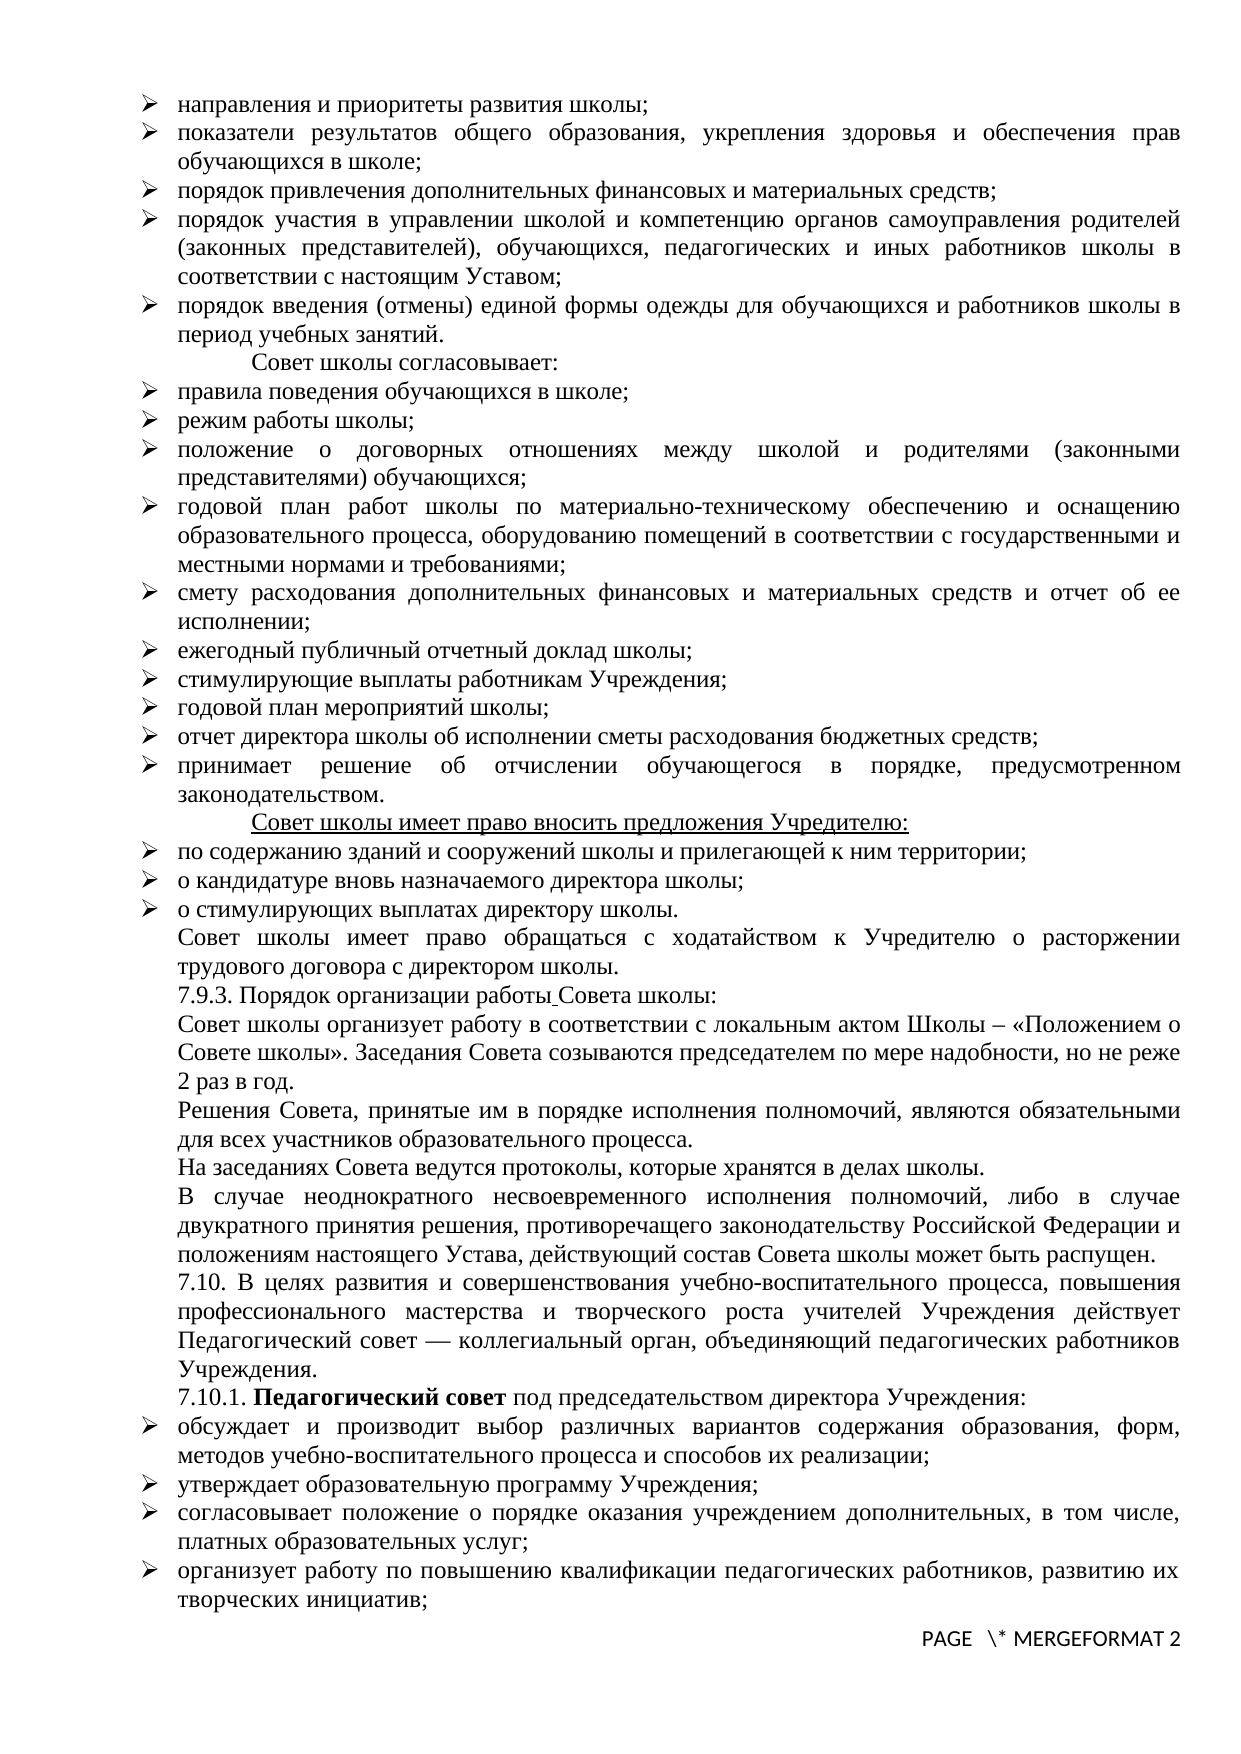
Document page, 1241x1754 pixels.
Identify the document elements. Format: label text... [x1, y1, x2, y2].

list отчет директора школы об исполнении сметы расходования бюджетных средств; [140, 721, 1181, 750]
text Совет школы имеет право вносить предложения Учредителю: [177, 807, 1181, 836]
list согласовывает положение о порядке оказания учреждением дополнительных, в том числе, платных образовательных услуг; [140, 1497, 1181, 1555]
text 7.10. В целях развития и совершенствования учебно-воспитательного процесса, повышения профессионального мастерства и творческого роста учителей Учреждения действует Педагогический совет — коллегиальный орган, объединяющий педагогических работников Учреждения. [177, 1267, 1181, 1382]
list порядок привлечения дополнительных финансовых и материальных средств; [140, 175, 1181, 204]
list организует работу по повышению квалификации педагогических работников, развитию их творческих инициатив; [140, 1555, 1181, 1612]
text Совет школы организует работу в соответствии с локальным актом Школы – «Положением о Совете школы». Заседания Совета созываются председателем по мере надобности, но не реже 2 раз в год. [177, 1009, 1181, 1095]
list обсуждает и производит выбор различных вариантов содержания образования, форм, методов учебно-воспитательного процесса и способов их реализации; [140, 1411, 1181, 1469]
list показатели результатов общего образования, укрепления здоровья и обеспечения прав обучающихся в школе; [140, 117, 1181, 175]
list направления и приоритеты развития школы; [140, 89, 1181, 117]
list по содержанию зданий и сооружений школы и прилегающей к ним территории; [140, 836, 1181, 865]
list утверждает образовательную программу Учреждения; [140, 1469, 1181, 1497]
list стимулирующие выплаты работникам Учреждения; [140, 664, 1181, 692]
list годовой план работ школы по материально-техническому обеспечению и оснащению образовательного процесса, оборудованию помещений в соответствии с государственными и местными нормами и требованиями; [140, 491, 1181, 577]
text Совет школы согласовывает: [177, 347, 1181, 376]
list режим работы школы; [140, 405, 1181, 434]
text На заседаниях Совета ведутся протоколы, которые хранятся в делах школы. [177, 1152, 1181, 1181]
list ежегодный публичный отчетный доклад школы; [140, 635, 1181, 664]
text Совет школы имеет право обращаться с ходатайством к Учредителю о расторжении трудового договора с директором школы. [177, 922, 1181, 980]
list смету расходования дополнительных финансовых и материальных средств и отчет об ее исполнении; [140, 577, 1181, 635]
list о стимулирующих выплатах директору школы. [140, 894, 1181, 922]
text 7.9.3. Порядок организации работы Совета школы: [177, 980, 1181, 1009]
list годовой план мероприятий школы; [140, 692, 1181, 721]
list порядок участия в управлении школой и компетенцию органов самоуправления родителей (законных представителей), обучающихся, педагогических и иных работников школы в соответствии с настоящим Уставом; [140, 204, 1181, 290]
list положение о договорных отношениях между школой и родителями (законными представителями) обучающихся; [140, 434, 1181, 491]
list правила поведения обучающихся в школе; [140, 376, 1181, 405]
text В случае неоднократного несвоевременного исполнения полномочий, либо в случае двукратного принятия решения, противоречащего законодательству Российской Федерации и положениям настоящего Устава, действующий состав Совета школы может быть распущен. [177, 1181, 1181, 1267]
text Решения Совета, принятые им в порядке исполнения полномочий, являются обязательными для всех участников образовательного процесса. [177, 1095, 1181, 1152]
list принимает решение об отчислении обучающегося в порядке, предусмотренном законодательством. [140, 750, 1181, 807]
list порядок введения (отмены) единой формы одежды для обучающихся и работников школы в период учебных занятий. [140, 290, 1181, 347]
text 7.10.1. Педагогический совет под председательством директора Учреждения: [177, 1382, 1181, 1411]
list о кандидатуре вновь назначаемого директора школы; [140, 865, 1181, 894]
